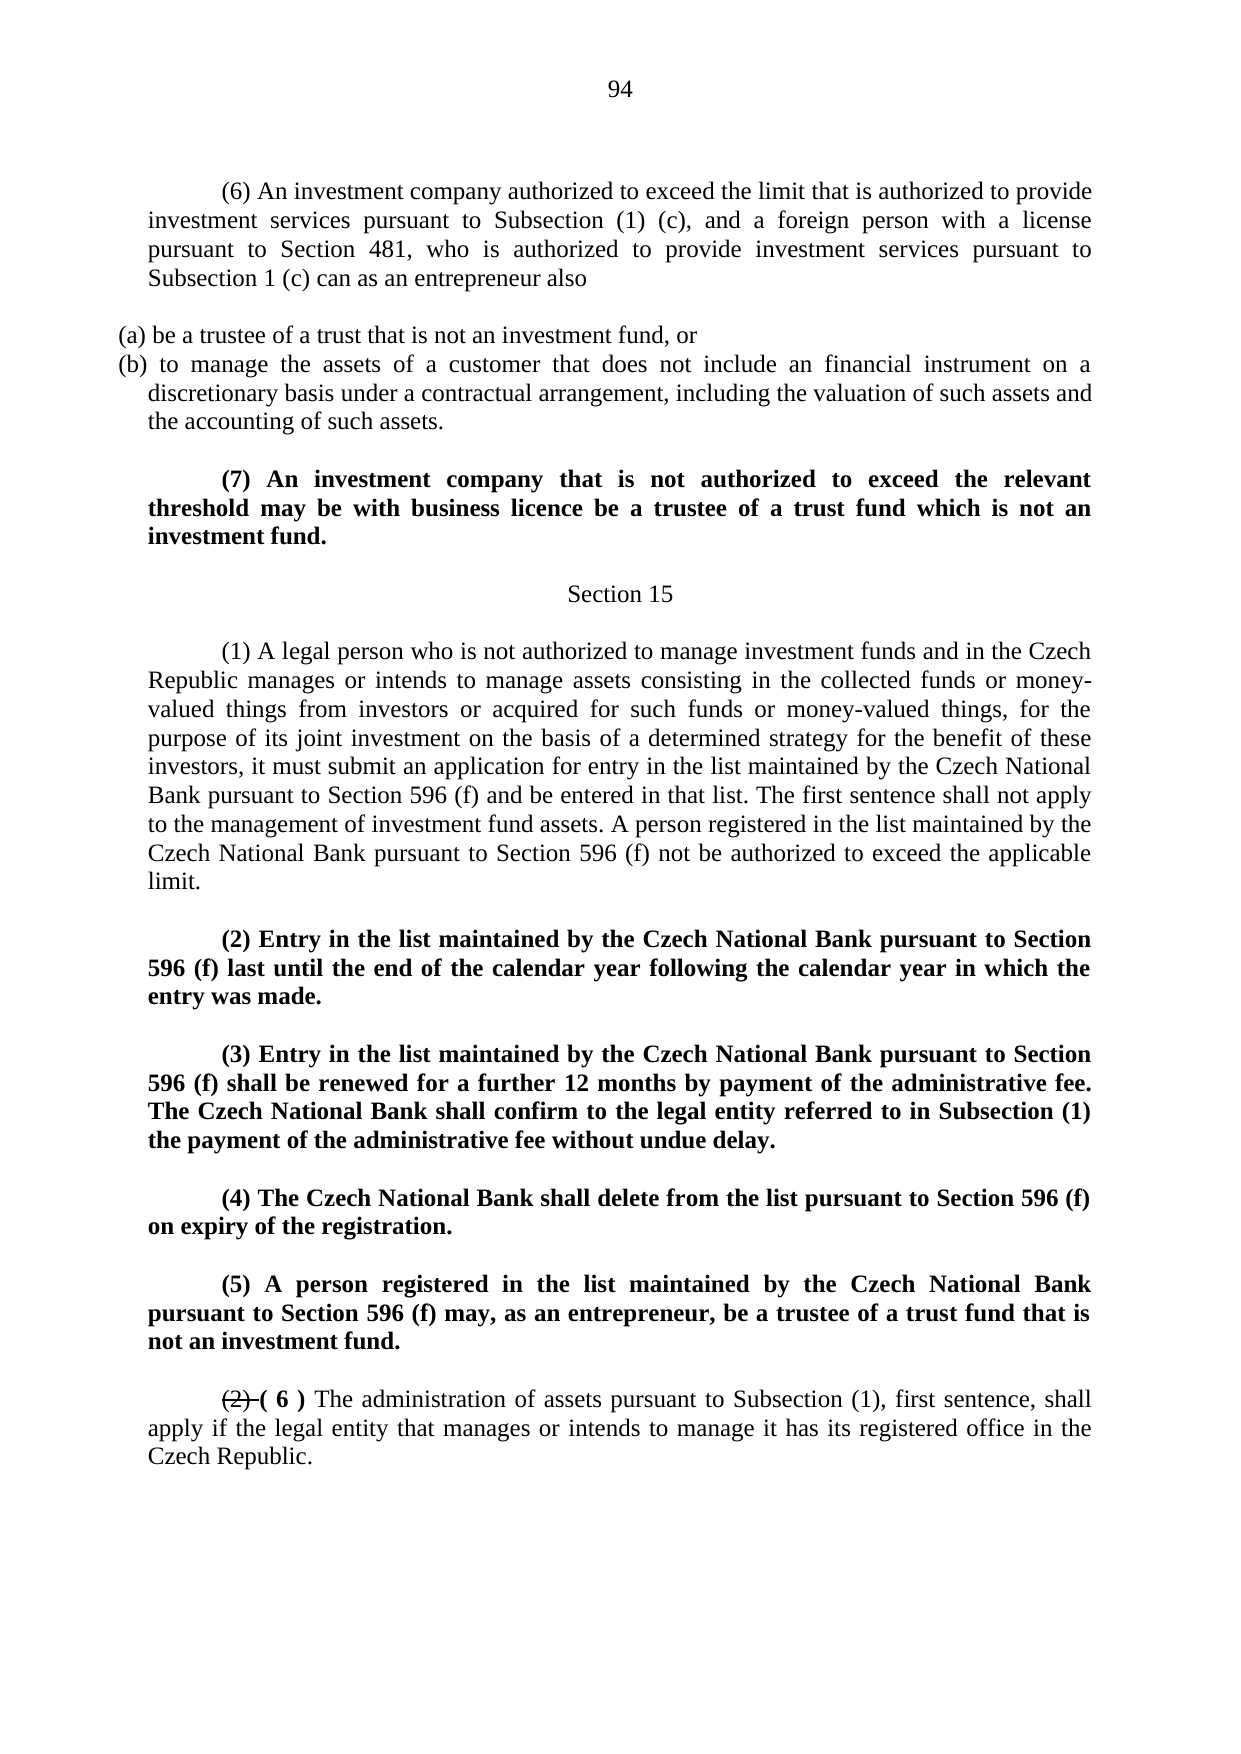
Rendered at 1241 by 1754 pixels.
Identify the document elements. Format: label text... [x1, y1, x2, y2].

text (2) ( 6 ) The administration of assets pursuant to Subsection (1), first sentence, shall apply if the legal entity that manages or intends to manage it has its registered office in the Czech Republic. [148, 1384, 1093, 1470]
text (3) Entry in the list maintained by the Czech National Bank pursuant to Section 596 (f) shall be renewed for a further 12 months by payment of the administrative fee. The Czech National Bank shall confirm to the legal entity referred to in Subsection (1) the payment of the administrative fee without undue delay. [148, 1039, 1093, 1154]
text (b) to manage the assets of a customer that does not include an financial instrument on a discretionary basis under a contractual arrangement, including the valuation of such assets and the accounting of such assets. [118, 349, 1093, 435]
text (5) A person registered in the list maintained by the Czech National Bank pursuant to Section 596 (f) may, as an entrepreneur, be a trustee of a trust fund that is not an investment fund. [148, 1269, 1093, 1355]
text (6) An investment company authorized to exceed the limit that is authorized to provide investment services pursuant to Subsection (1) (c), and a foreign person with a license pursuant to Section 481, who is authorized to provide investment services pursuant to Subsection 1 (c) can as an entrepreneur also [148, 176, 1093, 291]
text Section 15 [148, 579, 1093, 608]
text (1) A legal person who is not authorized to manage investment funds and in the Czech Republic manages or intends to manage assets consisting in the collected funds or money-valued things from investors or acquired for such funds or money-valued things, for the purpose of its joint investment on the basis of a determined strategy for the benefit of these investors, it must submit an application for entry in the list maintained by the Czech National Bank pursuant to Section 596 (f) and be entered in that list. The first sentence shall not apply to the management of investment fund assets. A person registered in the list maintained by the Czech National Bank pursuant to Section 596 (f) not be authorized to exceed the applicable limit. [148, 636, 1093, 895]
text (4) The Czech National Bank shall delete from the list pursuant to Section 596 (f) on expiry of the registration. [148, 1183, 1093, 1240]
text (2) Entry in the list maintained by the Czech National Bank pursuant to Section 596 (f) last until the end of the calendar year following the calendar year in which the entry was made. [148, 924, 1093, 1010]
text (7) An investment company that is not authorized to exceed the relevant threshold may be with business licence be a trustee of a trust fund which is not an investment fund. [148, 464, 1093, 550]
text (a) be a trustee of a trust that is not an investment fund, or [118, 320, 1093, 349]
